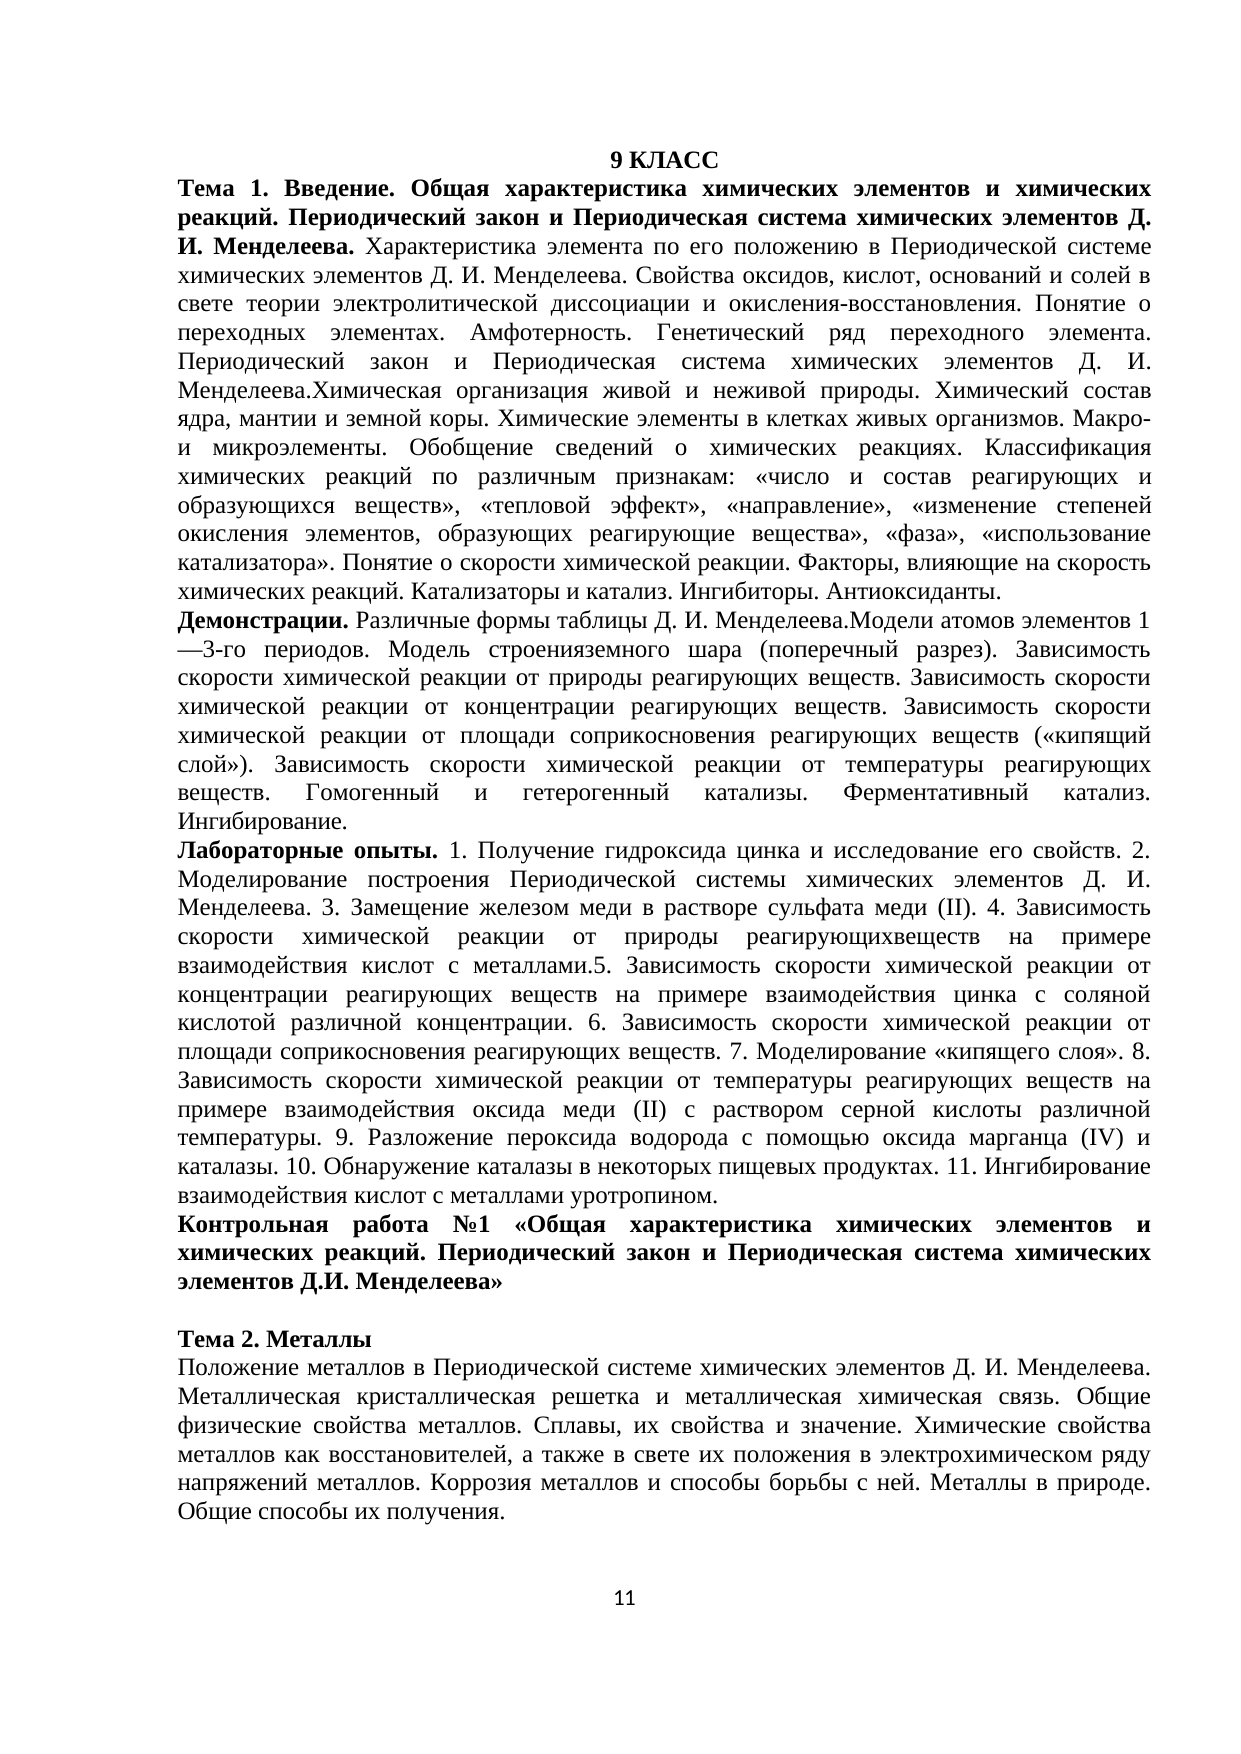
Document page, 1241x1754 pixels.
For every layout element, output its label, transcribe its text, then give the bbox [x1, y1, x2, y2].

text Лабораторные опыты. 1. Получение гидроксида цинка и исследование его свойств. 2. Моделирование построения Периодической системы химических элементов Д. И. Менделеева. 3. Замещение железом меди в растворе сульфата меди (II). 4. Зависимость скорости химической реакции от природы реагирующихвеществ на примере взаимодействия кислот с металлами.5. Зависимость скорости химической реакции от концентрации реагирующих веществ на примере взаимодействия цинка с соляной кислотой различной концентрации. 6. Зависимость скорости химической реакции от площади соприкосновения реагирующих веществ. 7. Моделирование «кипящего слоя». 8. Зависимость скорости химической реакции от температуры реагирующих веществ на примере взаимодействия оксида меди (II) с раствором серной кислоты различной температуры. 9. Разложение пероксида водорода с помощью оксида марганца (IV) и каталазы. 10. Обнаружение каталазы в некоторых пищевых продуктах. 11. Ингибирование взаимодействия кислот с металлами уротропином. [177, 835, 1152, 1209]
text Тема 2. Металлы [177, 1324, 1182, 1352]
subtitle 9 КЛАСС [282, 145, 1047, 173]
text Демонстрации. Различные формы таблицы Д. И. Менделеева.Модели атомов элементов 1—3-го периодов. Модель строенияземного шара (поперечный разрез). Зависимость скорости химической реакции от природы реагирующих веществ. Зависимость скорости химической реакции от концентрации реагирующих веществ. Зависимость скорости химической реакции от площади соприкосновения реагирующих веществ («кипящий слой»). Зависимость скорости химической реакции от температуры реагирующих веществ. Гомогенный и гетерогенный катализы. Ферментативный катализ. Ингибирование. [177, 605, 1152, 835]
subtitle Контрольная работа №1 «Общая характеристика химических элементов и химических реакций. Периодический закон и Периодическая система химических элементов Д.И. Менделеева» [177, 1209, 1152, 1295]
text Положение металлов в Периодической системе химических элементов Д. И. Менделеева. Металлическая кристаллическая решетка и металлическая химическая связь. Общие физические свойства металлов. Сплавы, их свойства и значение. Химические свойства металлов как восстановителей, а также в свете их положения в электрохимическом ряду напряжений металлов. Коррозия металлов и способы борьбы с ней. Металлы в природе. Общие способы их получения. [177, 1352, 1152, 1525]
text Тема 1. Введение. Общая характеристика химических элементов и химических реакций. Периодический закон и Периодическая система химических элементов Д. И. Менделеева. Характеристика элемента по его положению в Периодической системе химических элементов Д. И. Менделеева. Свойства оксидов, кислот, оснований и солей в свете теории электролитической диссоциации и окисления-восстановления. Понятие о переходных элементах. Амфотерность. Генетический ряд переходного элемента. Периодический закон и Периодическая система химических элементов Д. И. Менделеева.Химическая организация живой и неживой природы. Химический состав ядра, мантии и земной коры. Химические элементы в клетках живых организмов. Макро- и микроэлементы. Обобщение сведений о химических реакциях. Классификация химических реакций по различным признакам: «число и состав реагирующих и образующихся веществ», «тепловой эффект», «направление», «изменение степеней окисления элементов, образующих реагирующие вещества», «фаза», «использование катализатора». Понятие о скорости химической реакции. Факторы, влияющие на скорость химических реакций. Катализаторы и катализ. Ингибиторы. Антиоксиданты. [177, 173, 1152, 605]
